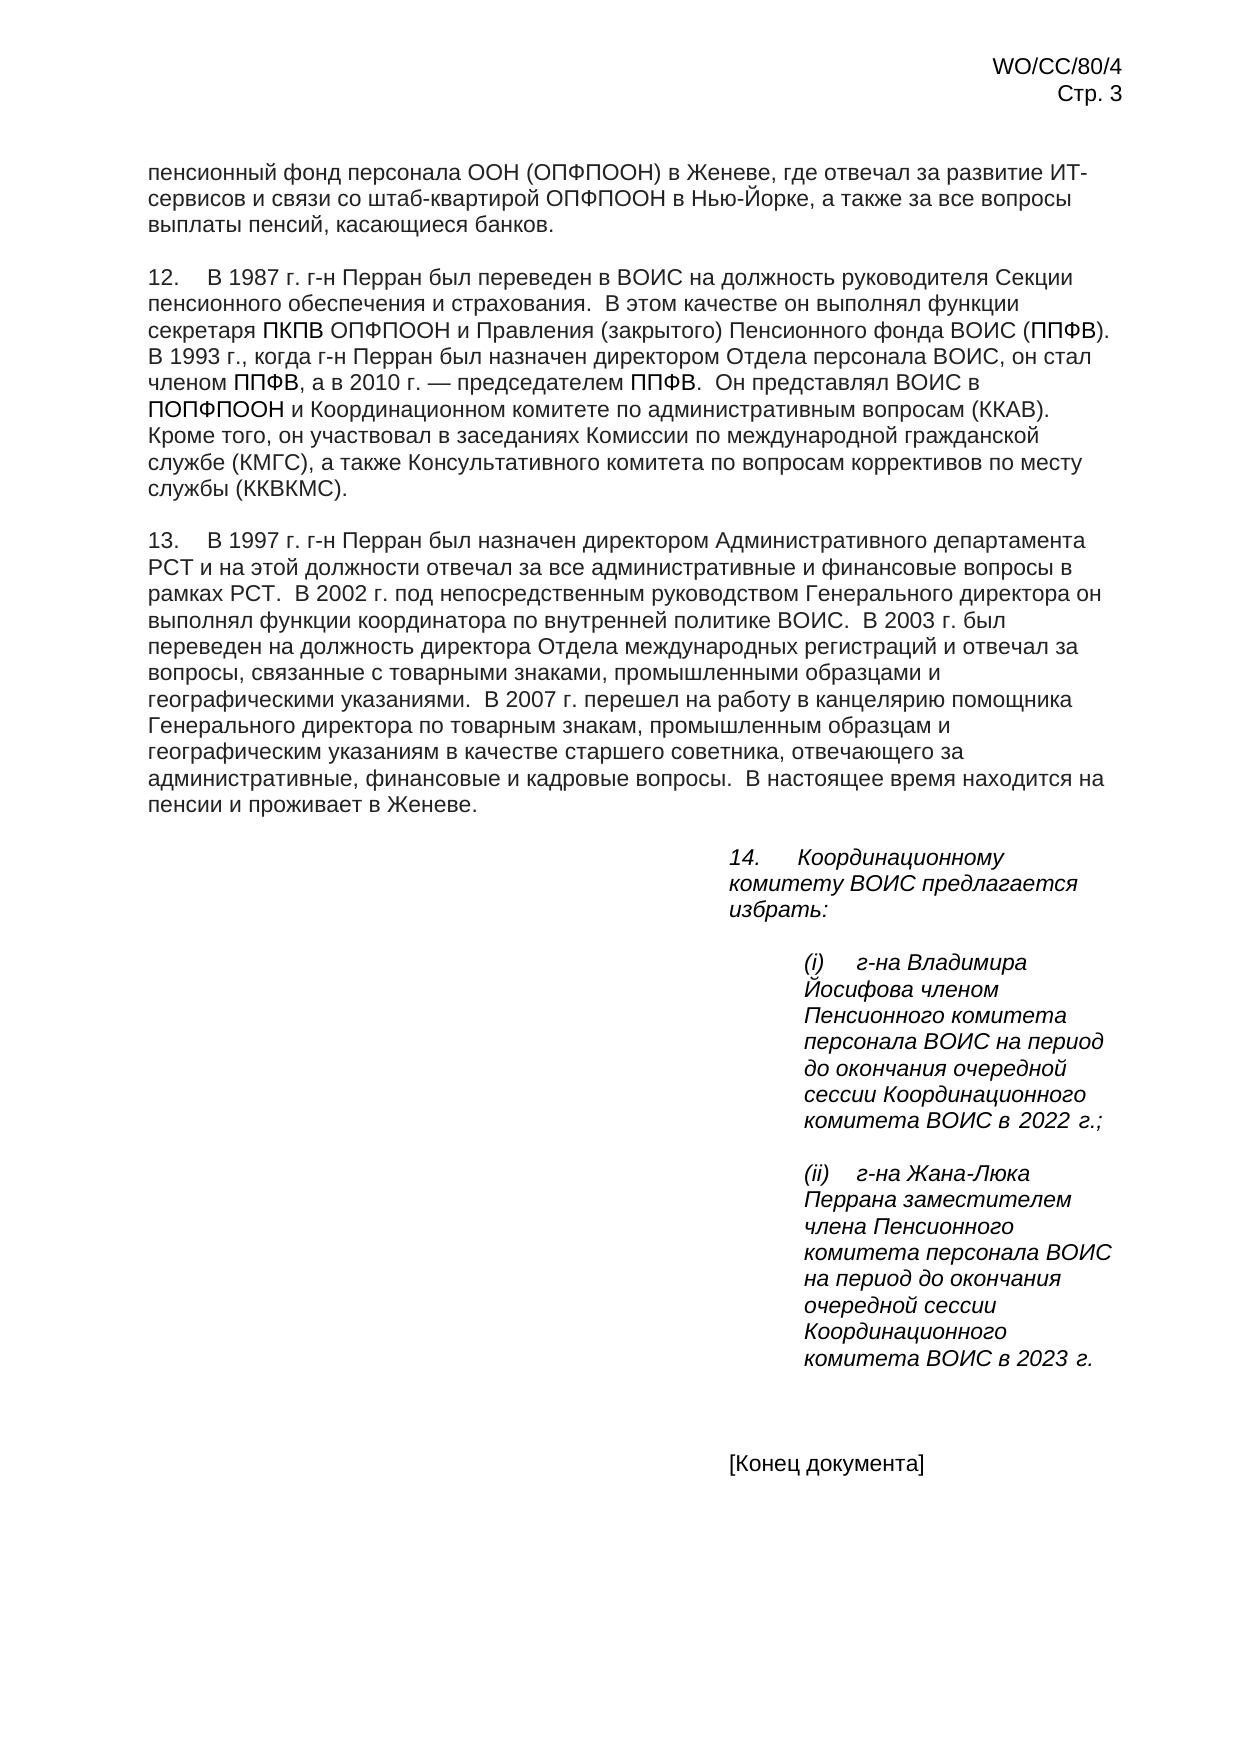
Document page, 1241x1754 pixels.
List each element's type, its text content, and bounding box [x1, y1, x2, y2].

list Координационному комитету ВОИС предлагается избрать: [729, 844, 1122, 923]
list В 1997 г. г-н Перран был назначен директором Административного департамента РСТ и на этой должности отвечал за все административные и финансовые вопросы в рамках РСТ. В 2002 г. под непосредственным руководством Генерального директора он выполнял функции координатора по внутренней политике ВОИС. В 2003 г. был переведен на должность директора Отдела международных регистраций и отвечал за вопросы, связанные с товарными знаками, промышленными образцами и географическими указаниями. В 2007 г. перешел на работу в канцелярию помощника Генерального директора по товарным знакам, промышленным образцам и географическим указаниям в качестве старшего советника, отвечающего за административные, финансовые и кадровые вопросы. В настоящее время находится на пенсии и проживает в Женеве. [148, 527, 1122, 817]
list (ii) г-на Жана-Люка Перрана заместителем члена Пенсионного комитета персонала ВОИС на период до окончания очередной сессии Координационного комитета ВОИС в 2023 г. [804, 1160, 1122, 1371]
list [Конец документа] [729, 1450, 1122, 1476]
list В 1987 г. г-н Перран был переведен в ВОИС на должность руководителя Секции пенсионного обеспечения и страхования. В этом качестве он выполнял функции секретаря ПКПВ ОПФПООН и Правления (закрытого) Пенсионного фонда ВОИС (ППФВ). В 1993 г., когда г-н Перран был назначен директором Отдела персонала ВОИС, он стал членом ППФВ, а в 2010 г. — председателем ППФВ. Он представлял ВОИС в ПОПФПООН и Координационном комитете по административным вопросам (ККАВ). Кроме того, он участвовал в заседаниях Комиссии по международной гражданской службе (КМГС), а также Консультативного комитета по вопросам коррективов по месту службы (ККВКМС). [148, 264, 1122, 501]
list (i) г-на Владимира Йосифова членом Пенсионного комитета персонала ВОИС на период до окончания очередной сессии Координационного комитета ВОИС в 2022 г.; [804, 949, 1122, 1134]
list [148, 158, 1122, 238]
